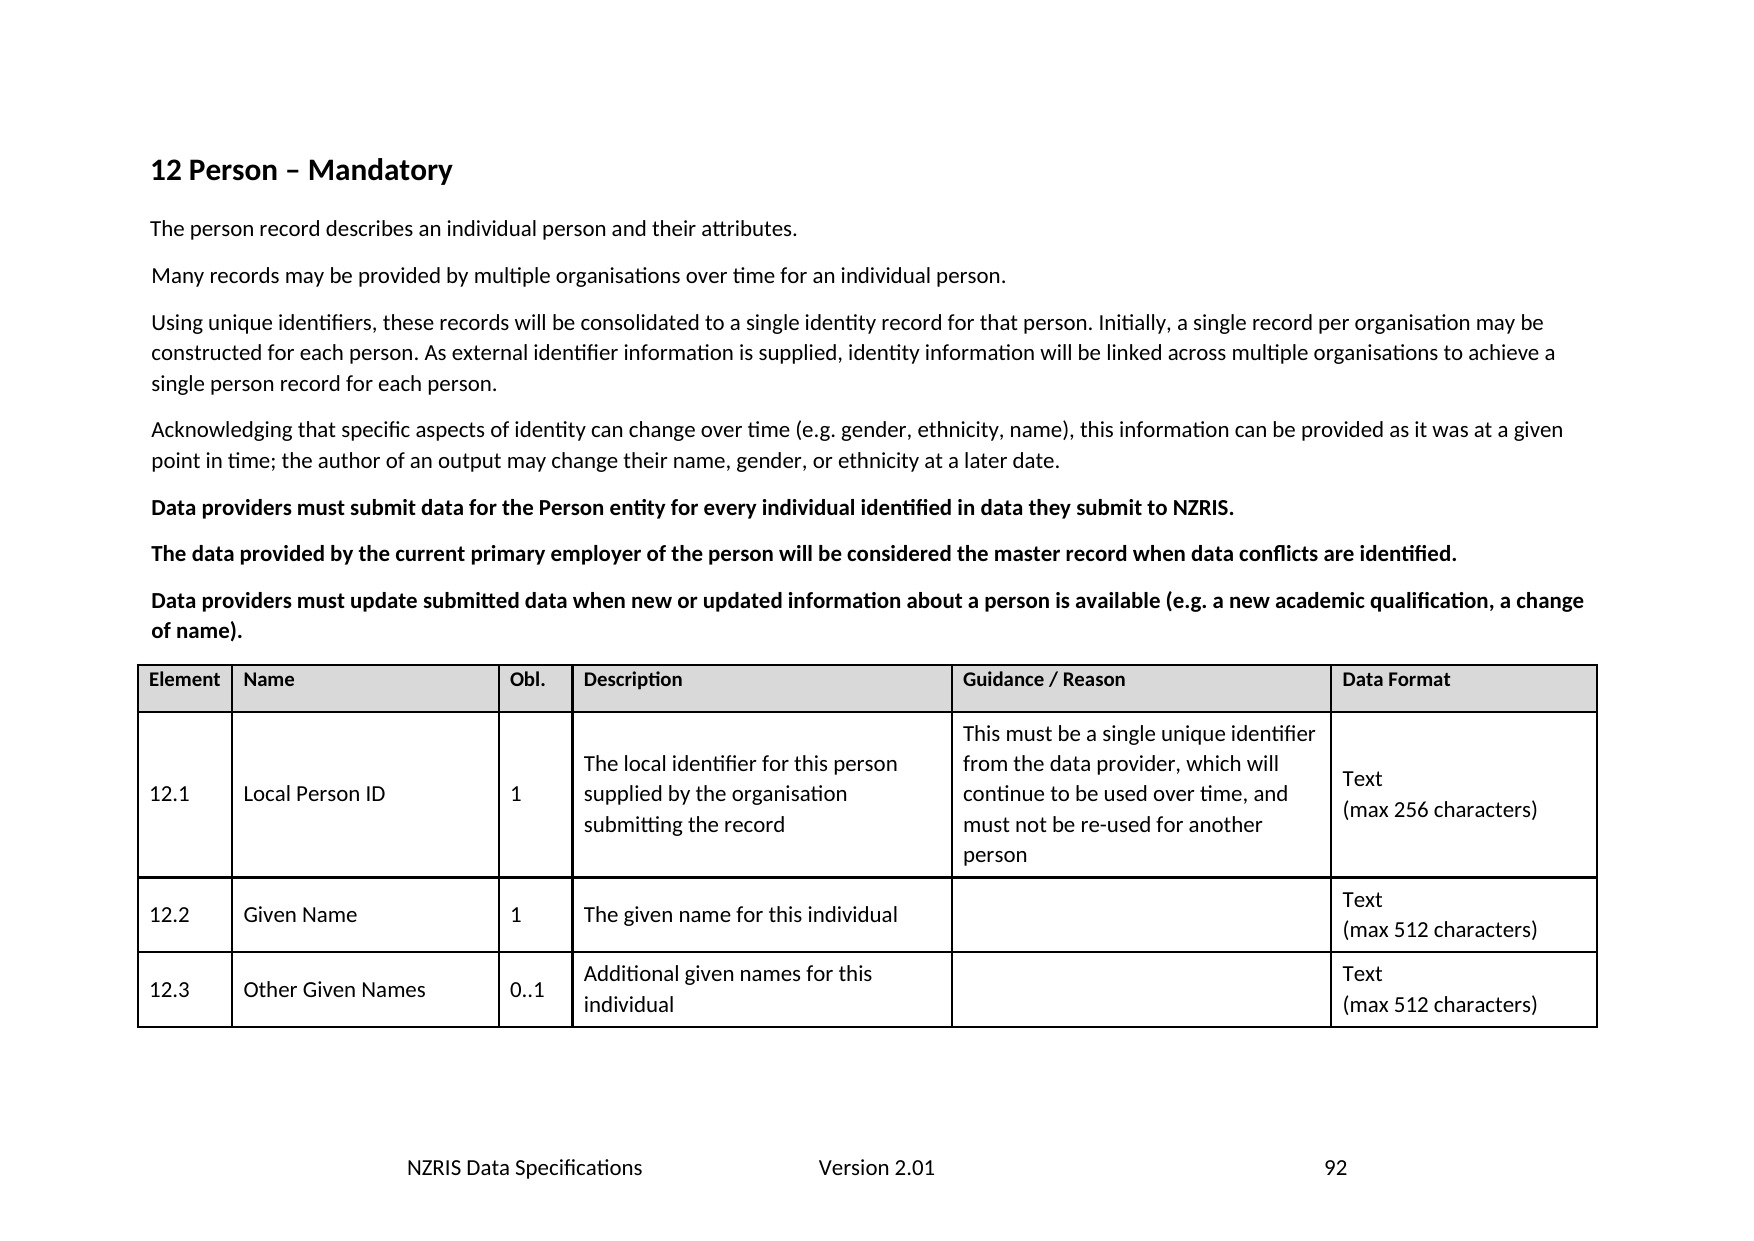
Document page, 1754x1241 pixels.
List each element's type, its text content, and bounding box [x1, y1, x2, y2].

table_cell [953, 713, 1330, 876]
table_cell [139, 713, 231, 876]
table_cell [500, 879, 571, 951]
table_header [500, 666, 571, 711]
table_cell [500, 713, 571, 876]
text Many records may be provided by multiple organisations over time for an individual person. [151, 261, 1604, 289]
text The data provided by the current primary employer of the person will be considered the master record when data conflicts are identified. [151, 539, 1604, 568]
text Using unique identifiers, these records will be consolidated to a single identity record for that person. Initially, a single record per organisation may be constructed for each person. As external identifier information is supplied, identity information will be linked across multiple organisations to achieve a single person record for each person. [151, 308, 1604, 397]
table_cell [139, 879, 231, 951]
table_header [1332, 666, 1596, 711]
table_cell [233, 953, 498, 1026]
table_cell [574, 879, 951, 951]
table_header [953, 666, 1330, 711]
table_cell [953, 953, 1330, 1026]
text Data providers must submit data for the Person entity for every individual identified in data they submit to NZRIS. [151, 493, 1604, 521]
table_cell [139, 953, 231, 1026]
subtitle 12 Person – Mandatory [150, 150, 1604, 188]
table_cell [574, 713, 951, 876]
text The person record describes an individual person and their attributes. [150, 214, 1604, 243]
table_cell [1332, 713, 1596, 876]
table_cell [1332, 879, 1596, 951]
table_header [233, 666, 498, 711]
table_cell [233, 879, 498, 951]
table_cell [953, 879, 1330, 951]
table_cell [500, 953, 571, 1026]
text Data providers must update submitted data when new or updated information about a person is available (e.g. a new academic qualification, a change of name). [151, 586, 1604, 645]
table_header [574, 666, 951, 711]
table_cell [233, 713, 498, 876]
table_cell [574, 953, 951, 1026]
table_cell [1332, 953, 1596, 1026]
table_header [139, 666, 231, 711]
text Acknowledging that specific aspects of identity can change over time (e.g. gender, ethnicity, name), this information can be provided as it was at a given point in time; the author of an output may change their name, gender, or ethnicity at a later date. [151, 416, 1604, 474]
